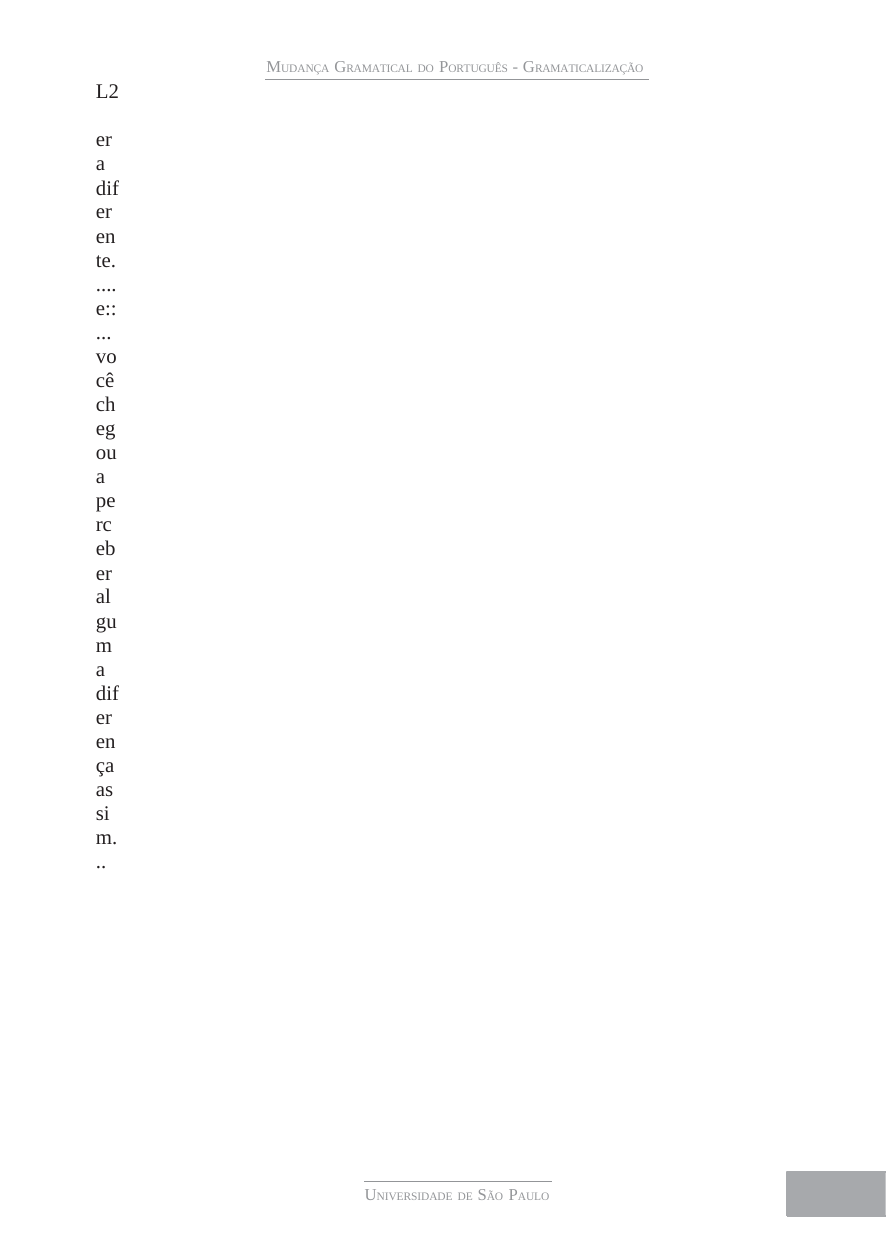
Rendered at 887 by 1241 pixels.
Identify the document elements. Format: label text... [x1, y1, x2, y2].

text L2 era diferente.....e::...você chegou a perceber alguma diferença assim... [96, 79, 121, 873]
